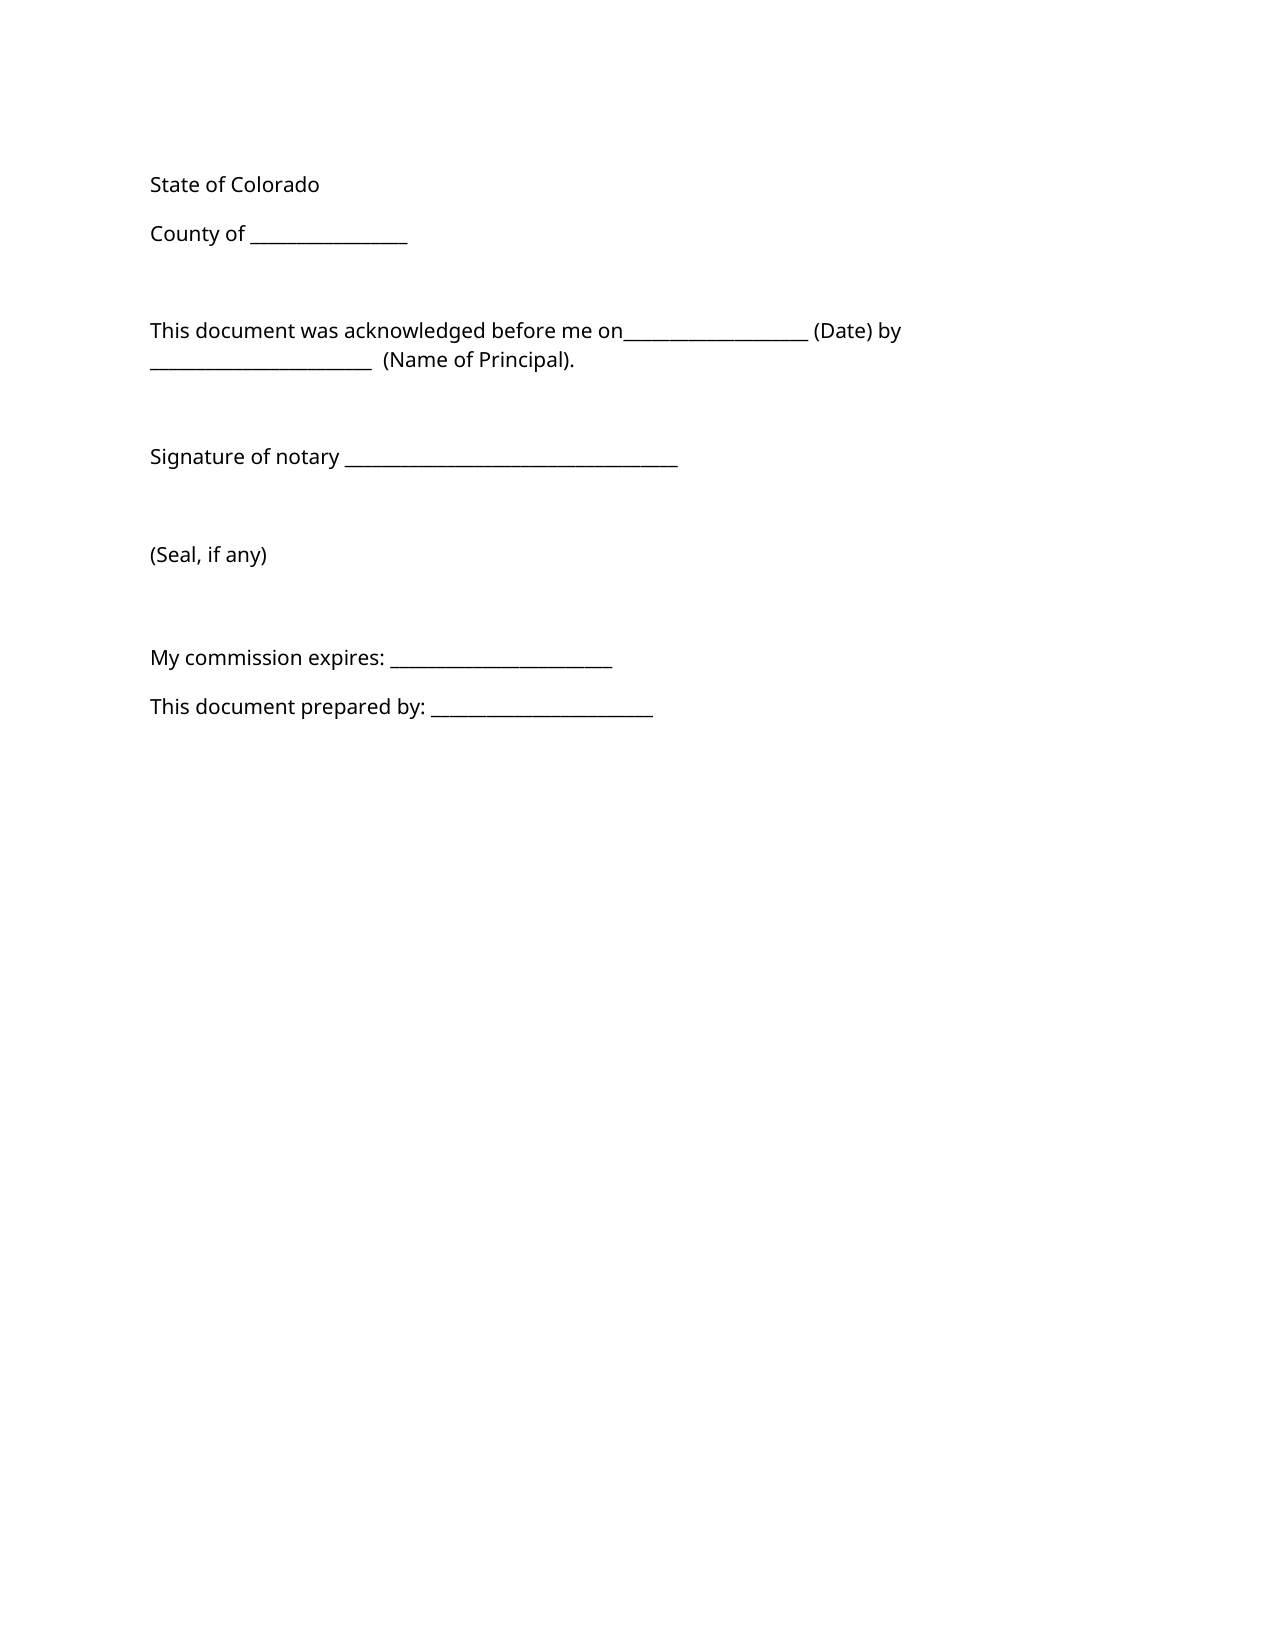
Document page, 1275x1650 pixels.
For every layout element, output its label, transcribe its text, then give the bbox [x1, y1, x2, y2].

text This document prepared by: ________________________ [150, 692, 1125, 720]
text County of _________________ [150, 219, 1125, 247]
text State of Colorado [150, 170, 1125, 199]
text (Seal, if any) [150, 540, 1125, 568]
text Signature of notary ____________________________________ [150, 442, 1125, 471]
text This document was acknowledged before me on____________________ (Date) by ________________________ (Name of Principal). [150, 317, 1125, 373]
text My commission expires: ________________________ [150, 643, 1125, 672]
